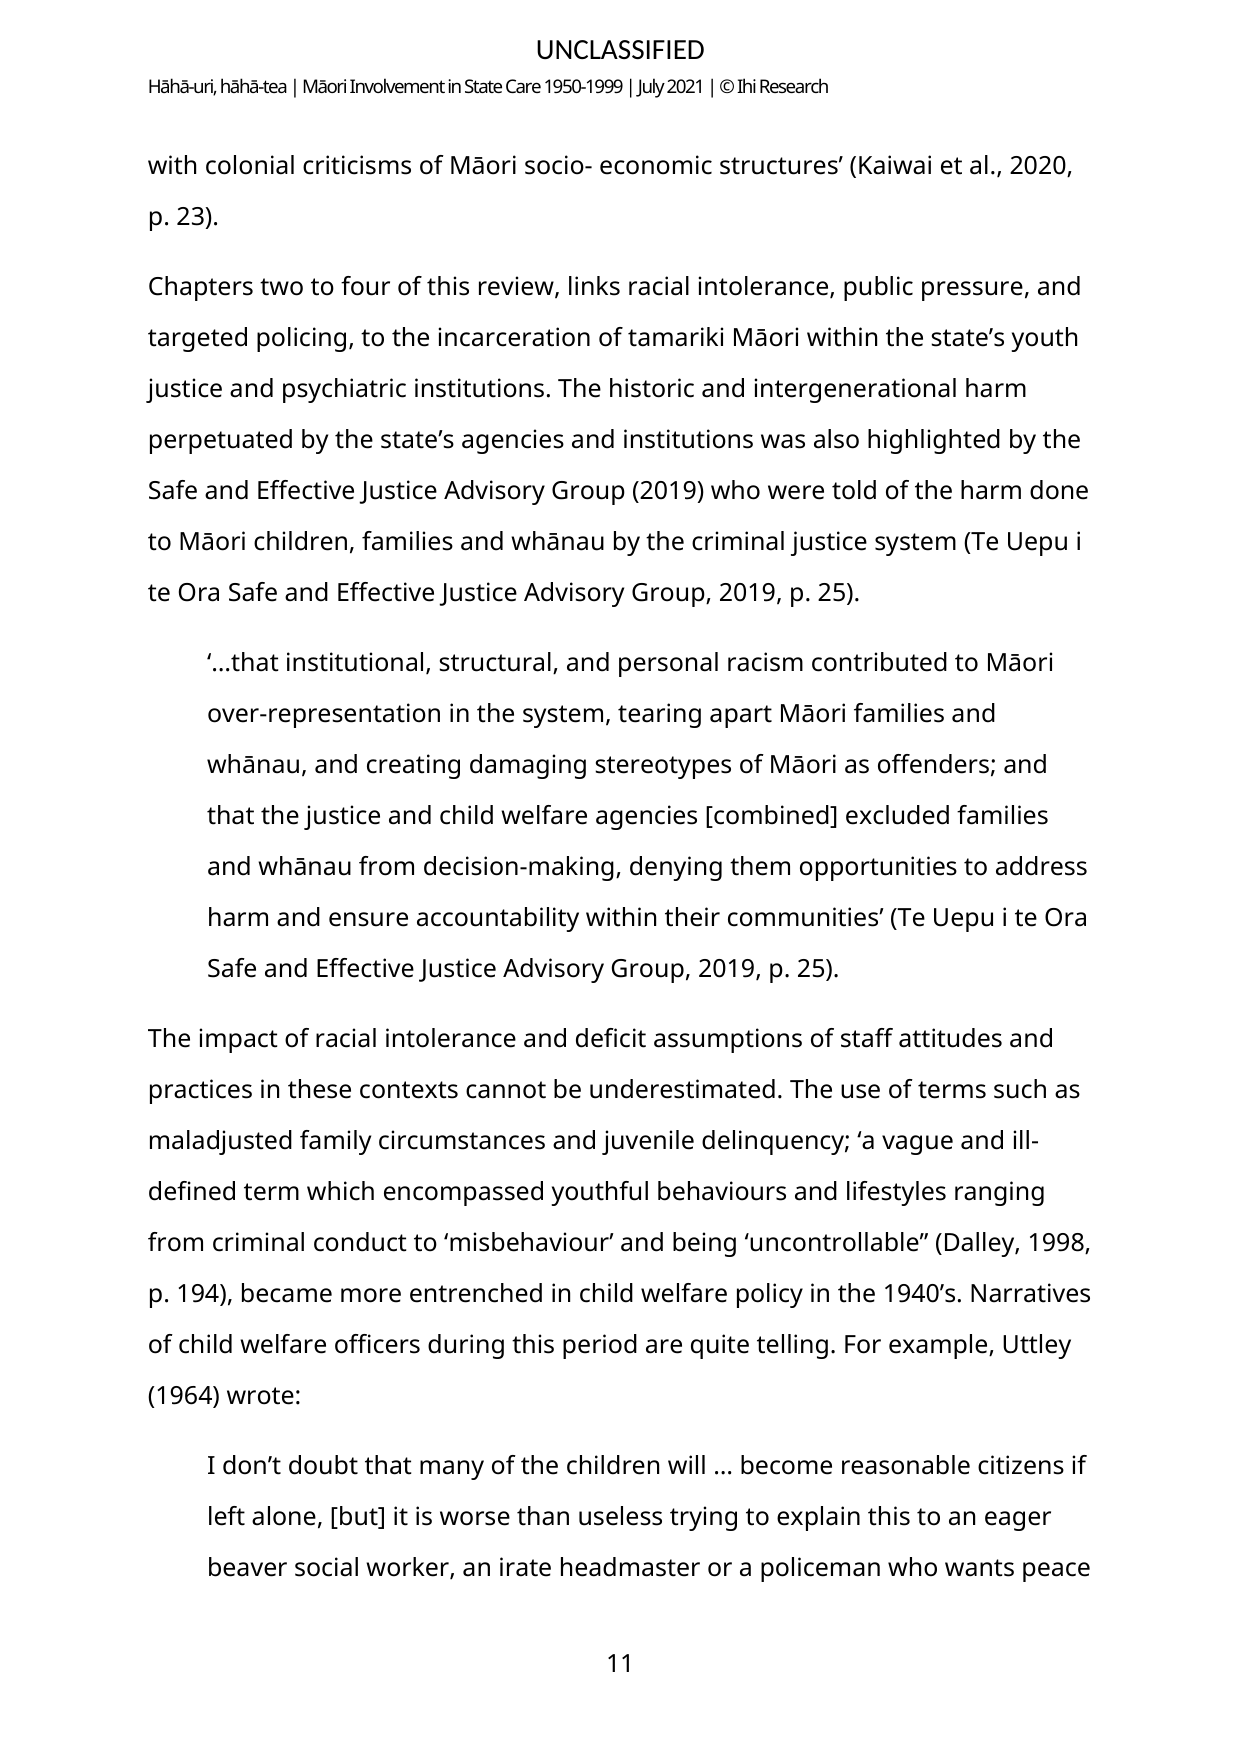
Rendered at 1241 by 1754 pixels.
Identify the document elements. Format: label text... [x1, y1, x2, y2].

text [207, 1448, 1092, 1584]
text Chapters two to four of this review, links racial intolerance, public pressure, and targeted policing, to the incarceration of tamariki Māori within the state’s youth justice and psychiatric institutions. The historic and intergenerational harm perpetuated by the state’s agencies and institutions was also highlighted by the Safe and Effective Justice Advisory Group (2019) who were told of the harm done to Māori children, families and whānau by the criminal justice system (Te Uepu i te Ora Safe and Effective Justice Advisory Group, 2019, p. 25). [148, 268, 1092, 609]
text The impact of racial intolerance and deficit assumptions of staff attitudes and practices in these contexts cannot be underestimated. The use of terms such as maladjusted family circumstances and juvenile delinquency; ‘a vague and ill-defined term which encompassed youthful behaviours and lifestyles ranging from criminal conduct to ‘misbehaviour’ and being ‘uncontrollable’’ (Dalley, 1998, p. 194), became more entrenched in child welfare policy in the 1940’s. Narratives of child welfare officers during this period are quite telling. For example, Uttley (1964) wrote: [148, 1021, 1092, 1412]
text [148, 148, 1092, 233]
text ‘…that institutional, structural, and personal racism contributed to Māori over-representation in the system, tearing apart Māori families and whānau, and creating damaging stereotypes of Māori as offenders; and that the justice and child welfare agencies [combined] excluded families and whānau from decision-making, denying them opportunities to address harm and ensure accountability within their communities’ (Te Uepu i te Ora Safe and Effective Justice Advisory Group, 2019, p. 25). [207, 644, 1092, 985]
